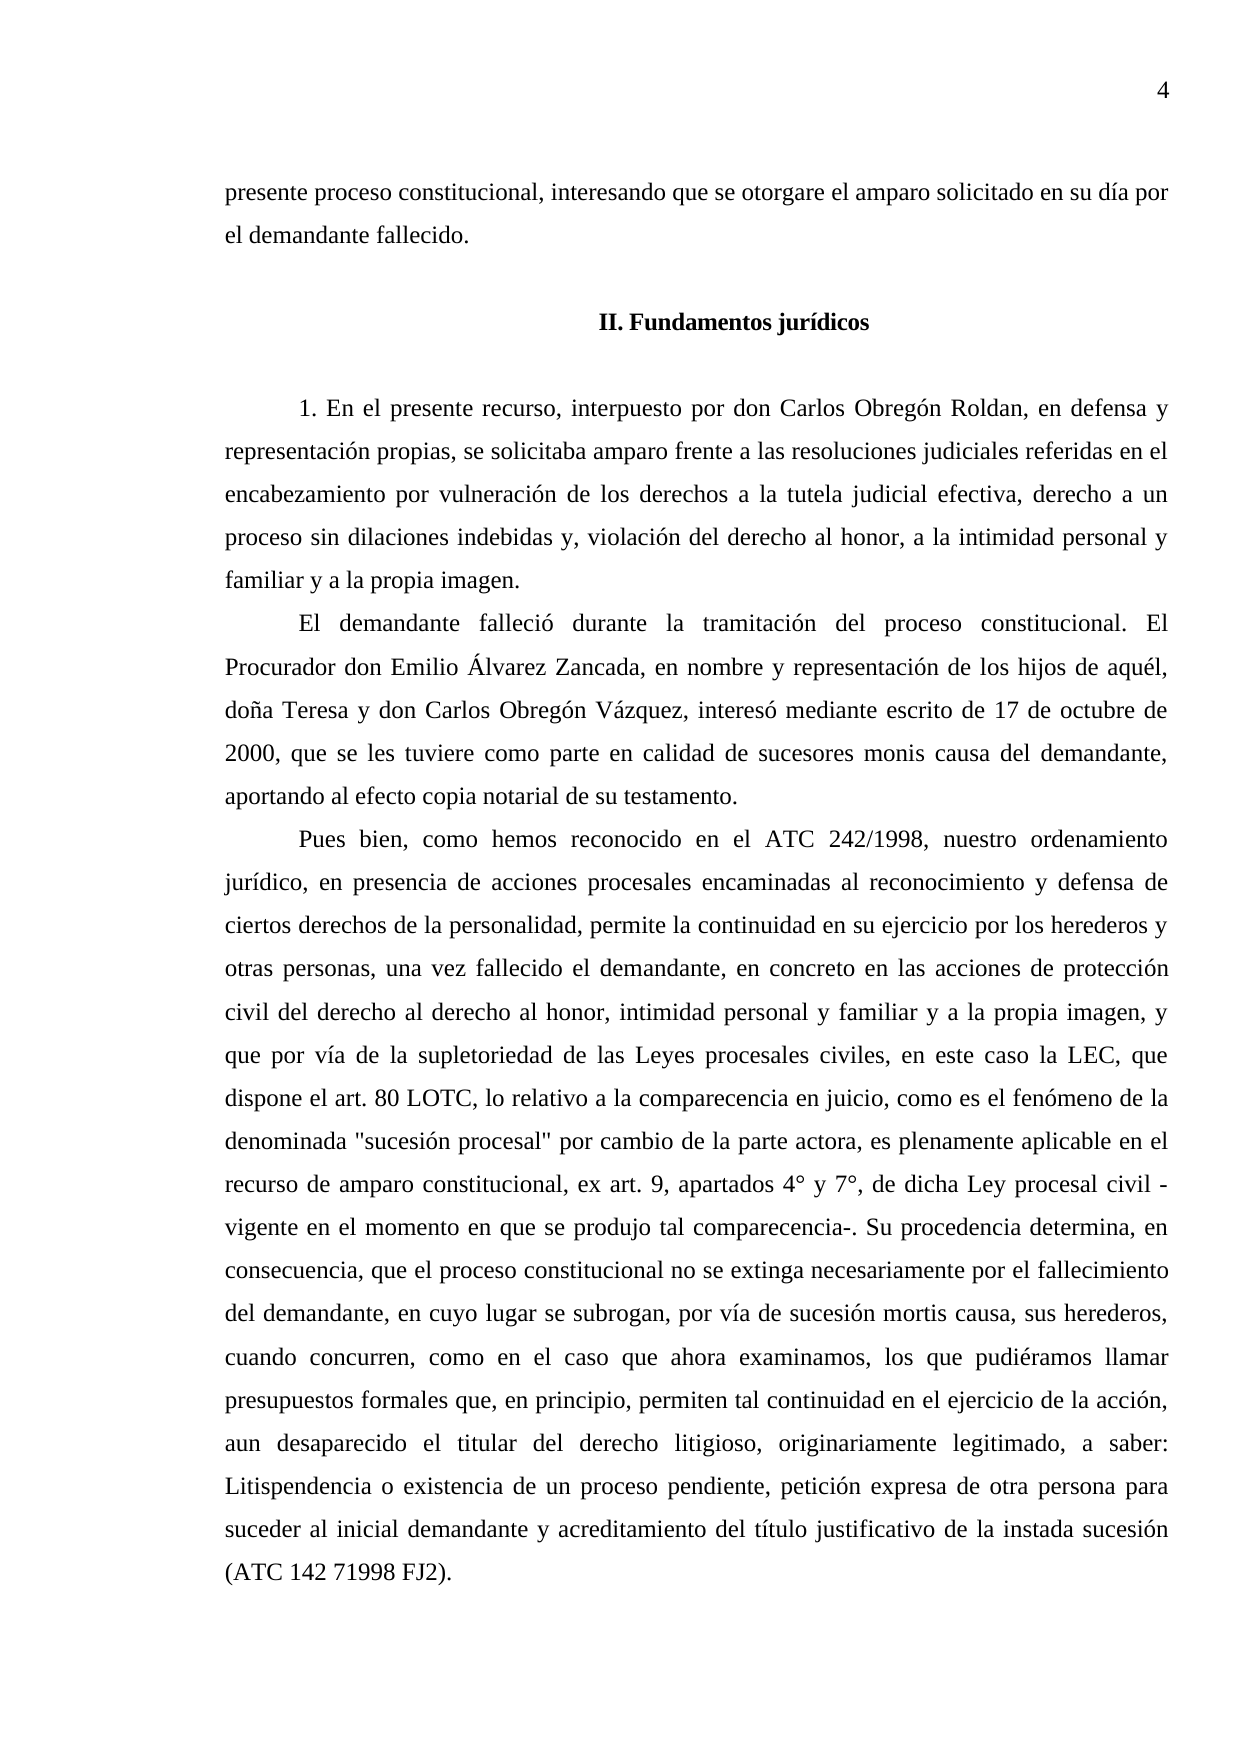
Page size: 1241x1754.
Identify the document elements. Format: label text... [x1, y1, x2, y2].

text 1. En el presente recurso, interpuesto por don Carlos Obregón Roldan, en defensa y representación propias, se solicitaba amparo frente a las resoluciones judiciales referidas en el encabezamiento por vulneración de los derechos a la tutela judicial efectiva, derecho a un proceso sin dilaciones indebidas y, violación del derecho al honor, a la intimidad personal y familiar y a la propia imagen. [224, 393, 1169, 594]
text Pues bien, como hemos reconocido en el ATC 242/1998, nuestro ordenamiento jurídico, en presencia de acciones procesales encaminadas al reconocimiento y defensa de ciertos derechos de la personalidad, permite la continuidad en su ejercicio por los herederos y otras personas, una vez fallecido el demandante, en concreto en las acciones de protección civil del derecho al derecho al honor, intimidad personal y familiar y a la propia imagen, y que por vía de la supletoriedad de las Leyes procesales civiles, en este caso la LEC, que dispone el art. 80 LOTC, lo relativo a la comparecencia en juicio, como es el fenómeno de la denominada "sucesión procesal" por cambio de la parte actora, es plenamente aplicable en el recurso de amparo constitucional, ex art. 9, apartados 4° y 7°, de dicha Ley procesal civil -vigente en el momento en que se produjo tal comparecencia-. Su procedencia determina, en consecuencia, que el proceso constitucional no se extinga necesariamente por el fallecimiento del demandante, en cuyo lugar se subrogan, por vía de sucesión mortis causa, sus herederos, cuando concurren, como en el caso que ahora examinamos, los que pudiéramos llamar presupuestos formales que, en principio, permiten tal continuidad en el ejercicio de la acción, aun desaparecido el titular del derecho litigioso, originariamente legitimado, a saber: Litispendencia o existencia de un proceso pendiente, petición expresa de otra persona para suceder al inicial demandante y acreditamiento del título justificativo de la instada sucesión (ATC 142 71998 FJ2). [224, 824, 1169, 1586]
text El demandante falleció durante la tramitación del proceso constitucional. El Procurador don Emilio Álvarez Zancada, en nombre y representación de los hijos de aquél, doña Teresa y don Carlos Obregón Vázquez, interesó mediante escrito de 17 de octubre de 2000, que se les tuviere como parte en calidad de sucesores monis causa del demandante, aportando al efecto copia notarial de su testamento. [224, 608, 1169, 810]
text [224, 177, 1169, 249]
subtitle II. Fundamentos jurídicos [224, 307, 1169, 335]
